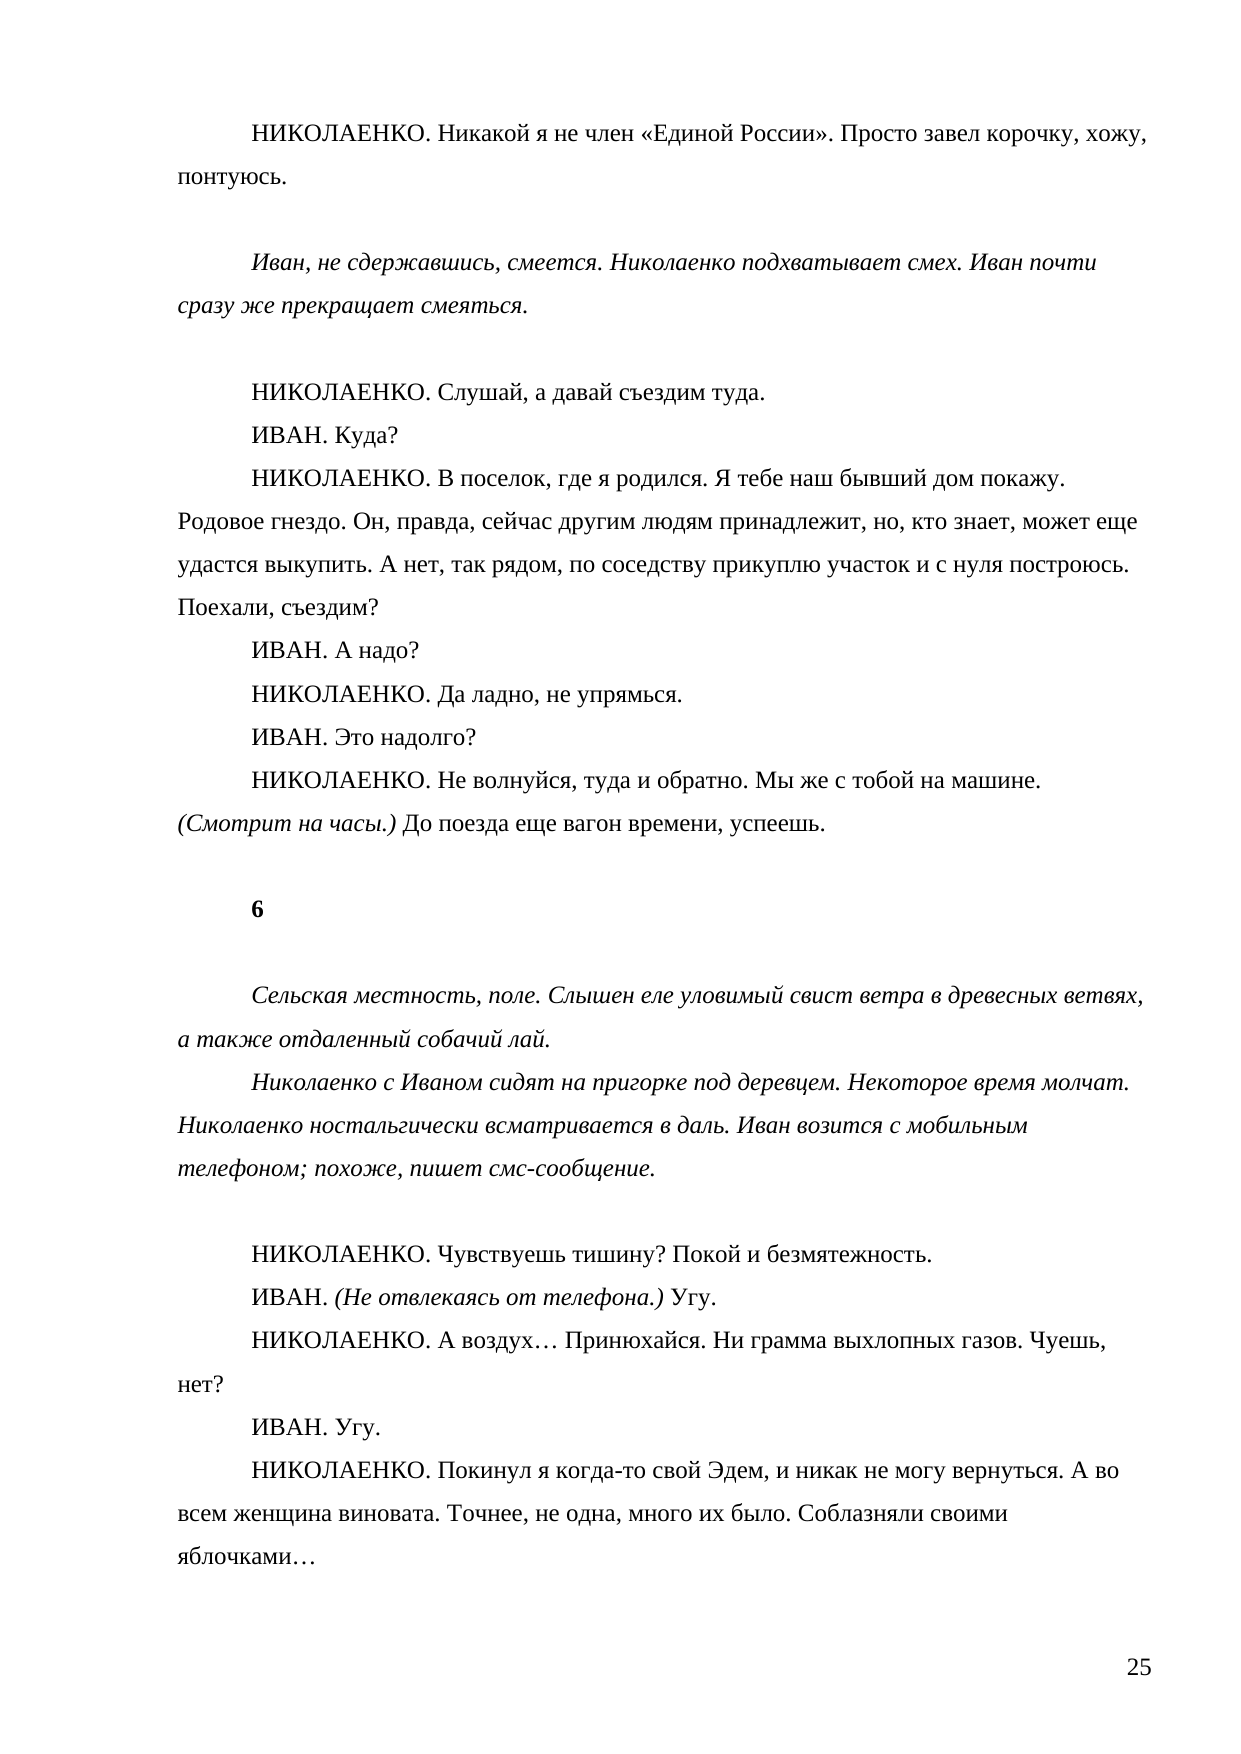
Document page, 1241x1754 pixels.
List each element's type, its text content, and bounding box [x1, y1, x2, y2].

text НИКОЛАЕНКО. Никакой я не член «Единой России». Просто завел корочку, хожу, понтуюсь. [177, 118, 1152, 190]
text НИКОЛАЕНКО. В поселок, где я родился. Я тебе наш бывший дом покажу. Родовое гнездо. Он, правда, сейчас другим людям принадлежит, но, кто знает, может еще удастся выкупить. А нет, так рядом, по соседству прикуплю участок и с нуля построюсь. Поехали, съездим? [177, 463, 1152, 621]
text НИКОЛАЕНКО. Не волнуйся, туда и обратно. Мы же с тобой на машине. (Смотрит на часы.) До поезда еще вагон времени, успеешь. [177, 765, 1152, 837]
text Николаенко с Иваном сидят на пригорке под деревцем. Некоторое время молчат. Николаенко ностальгически всматривается в даль. Иван возится с мобильным телефоном; похоже, пишет смс-сообщение. [177, 1067, 1152, 1182]
text ИВАН. Это надолго? [177, 722, 1152, 751]
text НИКОЛАЕНКО. Покинул я когда-то свой Эдем, и никак не могу вернуться. А во всем женщина виновата. Точнее, не одна, много их было. Соблазняли своими яблочками… [177, 1455, 1152, 1570]
text ИВАН. Куда? [177, 420, 1152, 449]
text ИВАН. Угу. [177, 1412, 1152, 1441]
text НИКОЛАЕНКО. Слушай, а давай съездим туда. [177, 377, 1152, 406]
text Иван, не сдержавшись, смеется. Николаенко подхватывает смех. Иван почти сразу же прекращает смеяться. [177, 247, 1152, 319]
text 6 [177, 894, 1152, 923]
text ИВАН. А надо? [177, 636, 1152, 664]
text ИВАН. (Не отвлекаясь от телефона.) Угу. [177, 1282, 1152, 1311]
text НИКОЛАЕНКО. Да ладно, не упрямься. [177, 679, 1152, 707]
text Сельская местность, поле. Слышен еле уловимый свист ветра в древесных ветвях, а также отдаленный собачий лай. [177, 981, 1152, 1052]
text НИКОЛАЕНКО. Чувствуешь тишину? Покой и безмятежность. [177, 1239, 1152, 1268]
text НИКОЛАЕНКО. А воздух… Принюхайся. Ни грамма выхлопных газов. Чуешь, нет? [177, 1326, 1152, 1397]
